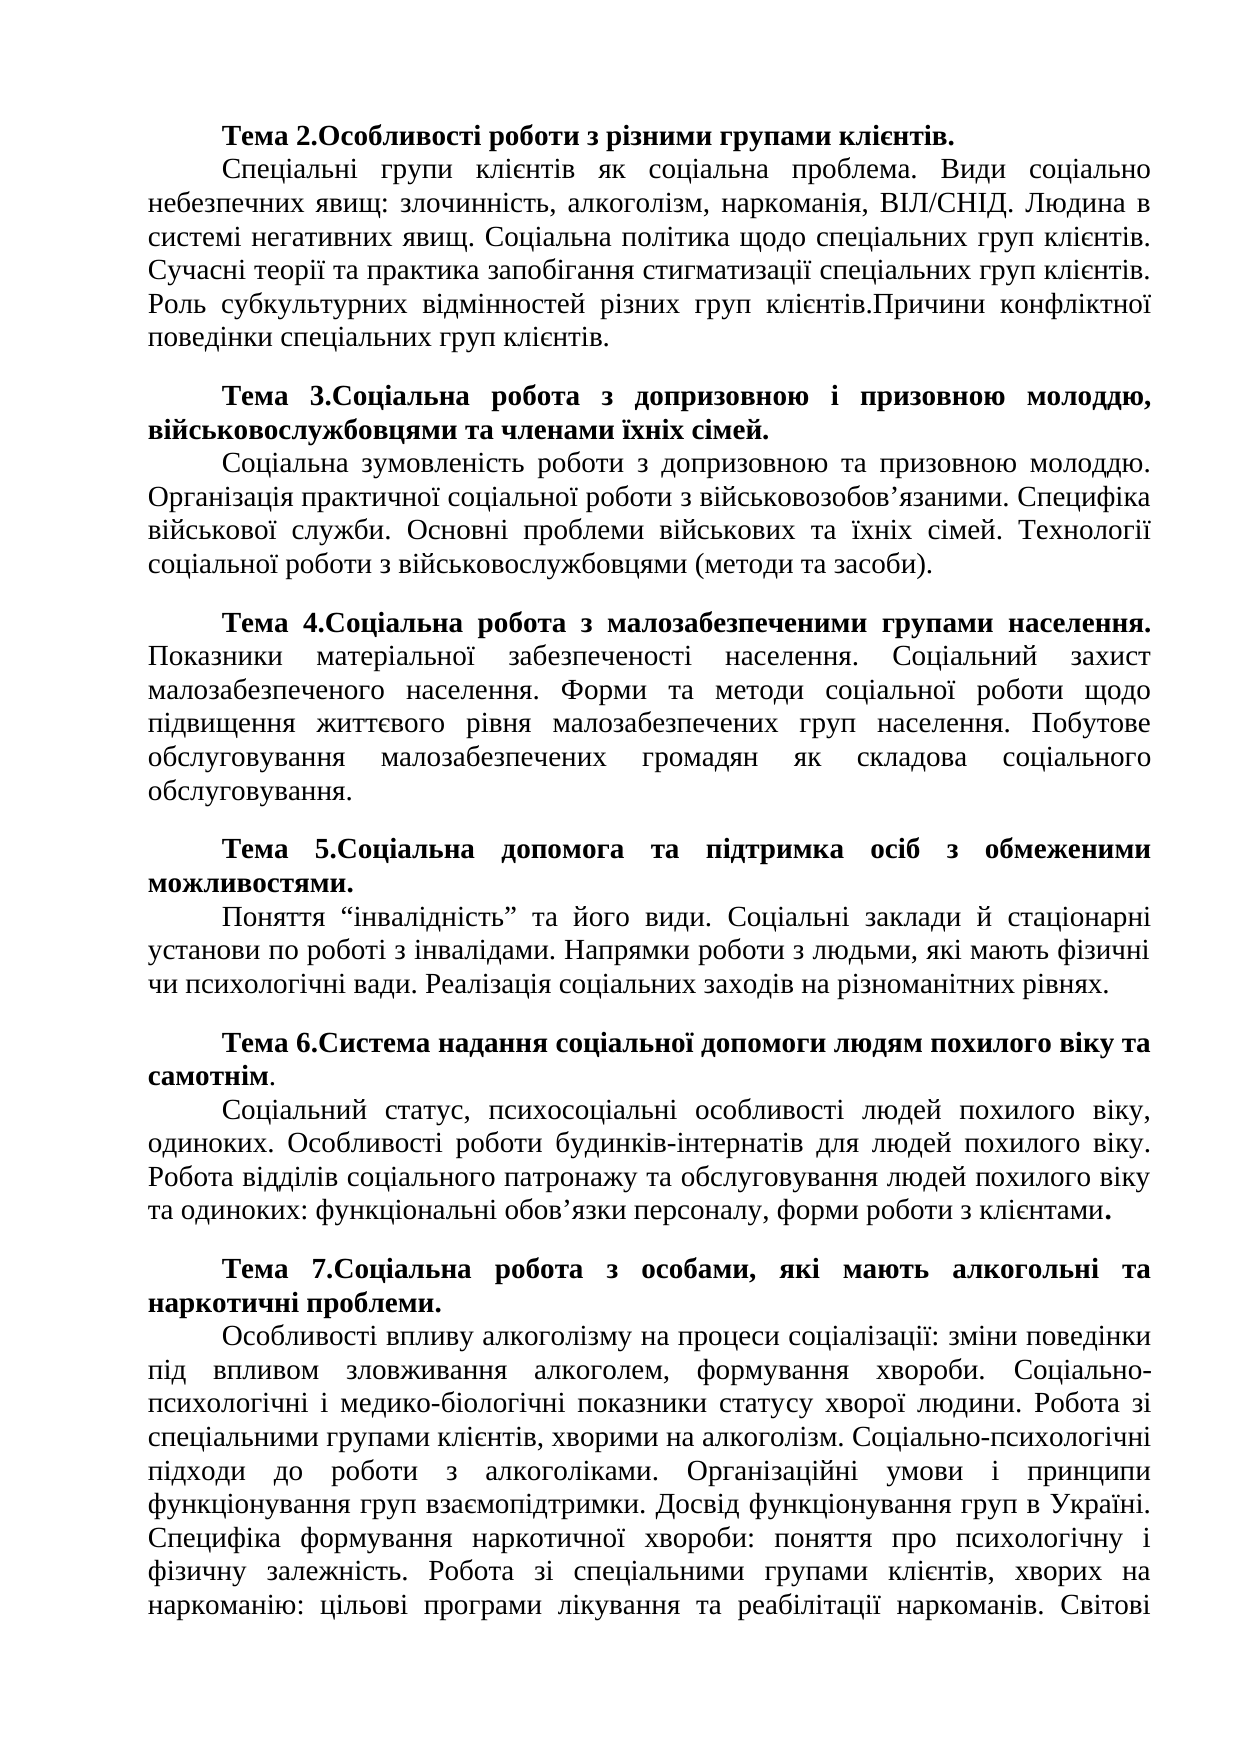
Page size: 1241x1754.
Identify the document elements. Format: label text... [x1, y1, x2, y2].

text Поняття “інвалідність” та його види. Соціальні заклади й стаціонарні установи по роботі з інвалідами. Напрямки роботи з людьми, які мають фізичні чи психологічні вади. Реалізація соціальних заходів на різноманітних рівнях. [148, 899, 1152, 999]
text Тема 6.Система надання соціальної допомоги людям похилого віку та самотнім. [148, 1025, 1152, 1092]
text Тема 4.Соціальна робота з малозабезпеченими групами населення. Показники матеріальної забезпеченості населення. Соціальний захист малозабезпеченого населення. Форми та методи соціальної роботи щодо підвищення життєвого рівня малозабезпечених груп населення. Побутове обслуговування малозабезпечених громадян як складова соціального обслуговування. [148, 605, 1152, 806]
text Соціальний статус, психосоціальні особливості людей похилого віку, одиноких. Особливості роботи будинків-інтернатів для людей похилого віку. Робота відділів соціального патронажу та обслуговування людей похилого віку та одиноких: функціональні обов’язки персоналу, форми роботи з клієнтами. [148, 1092, 1152, 1226]
text Тема 3.Соціальна робота з допризовною і призовною молоддю, військовослужбовцями та членами їхніх сімей. [148, 378, 1152, 445]
text Тема 5.Соціальна допомога та підтримка осіб з обмеженими можливостями. [148, 832, 1152, 899]
text Тема 2.Особливості роботи з різними групами клієнтів. [148, 118, 1152, 152]
text Тема 7.Соціальна робота з особами, які мають алкогольні та наркотичні проблеми. [148, 1251, 1152, 1318]
text Соціальна зумовленість роботи з допризовною та призовною молоддю. Організація практичної соціальної роботи з військовозобов’язаними. Специфіка військової служби. Основні проблеми військових та їхніх сімей. Технології соціальної роботи з військовослужбовцями (методи та засоби). [148, 445, 1152, 579]
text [148, 1318, 1152, 1620]
text Спеціальні групи клієнтів як соціальна проблема. Види соціально небезпечних явищ: злочинність, алкоголізм, наркоманія, ВІЛ/СНІД. Людина в системі негативних явищ. Соціальна політика щодо спеціальних груп клієнтів. Сучасні теорії та практика запобігання стигматизації спеціальних груп клієнтів. Роль субкультурних відмінностей різних груп клієнтів.Причини конфліктної поведінки спеціальних груп клієнтів. [148, 152, 1152, 353]
